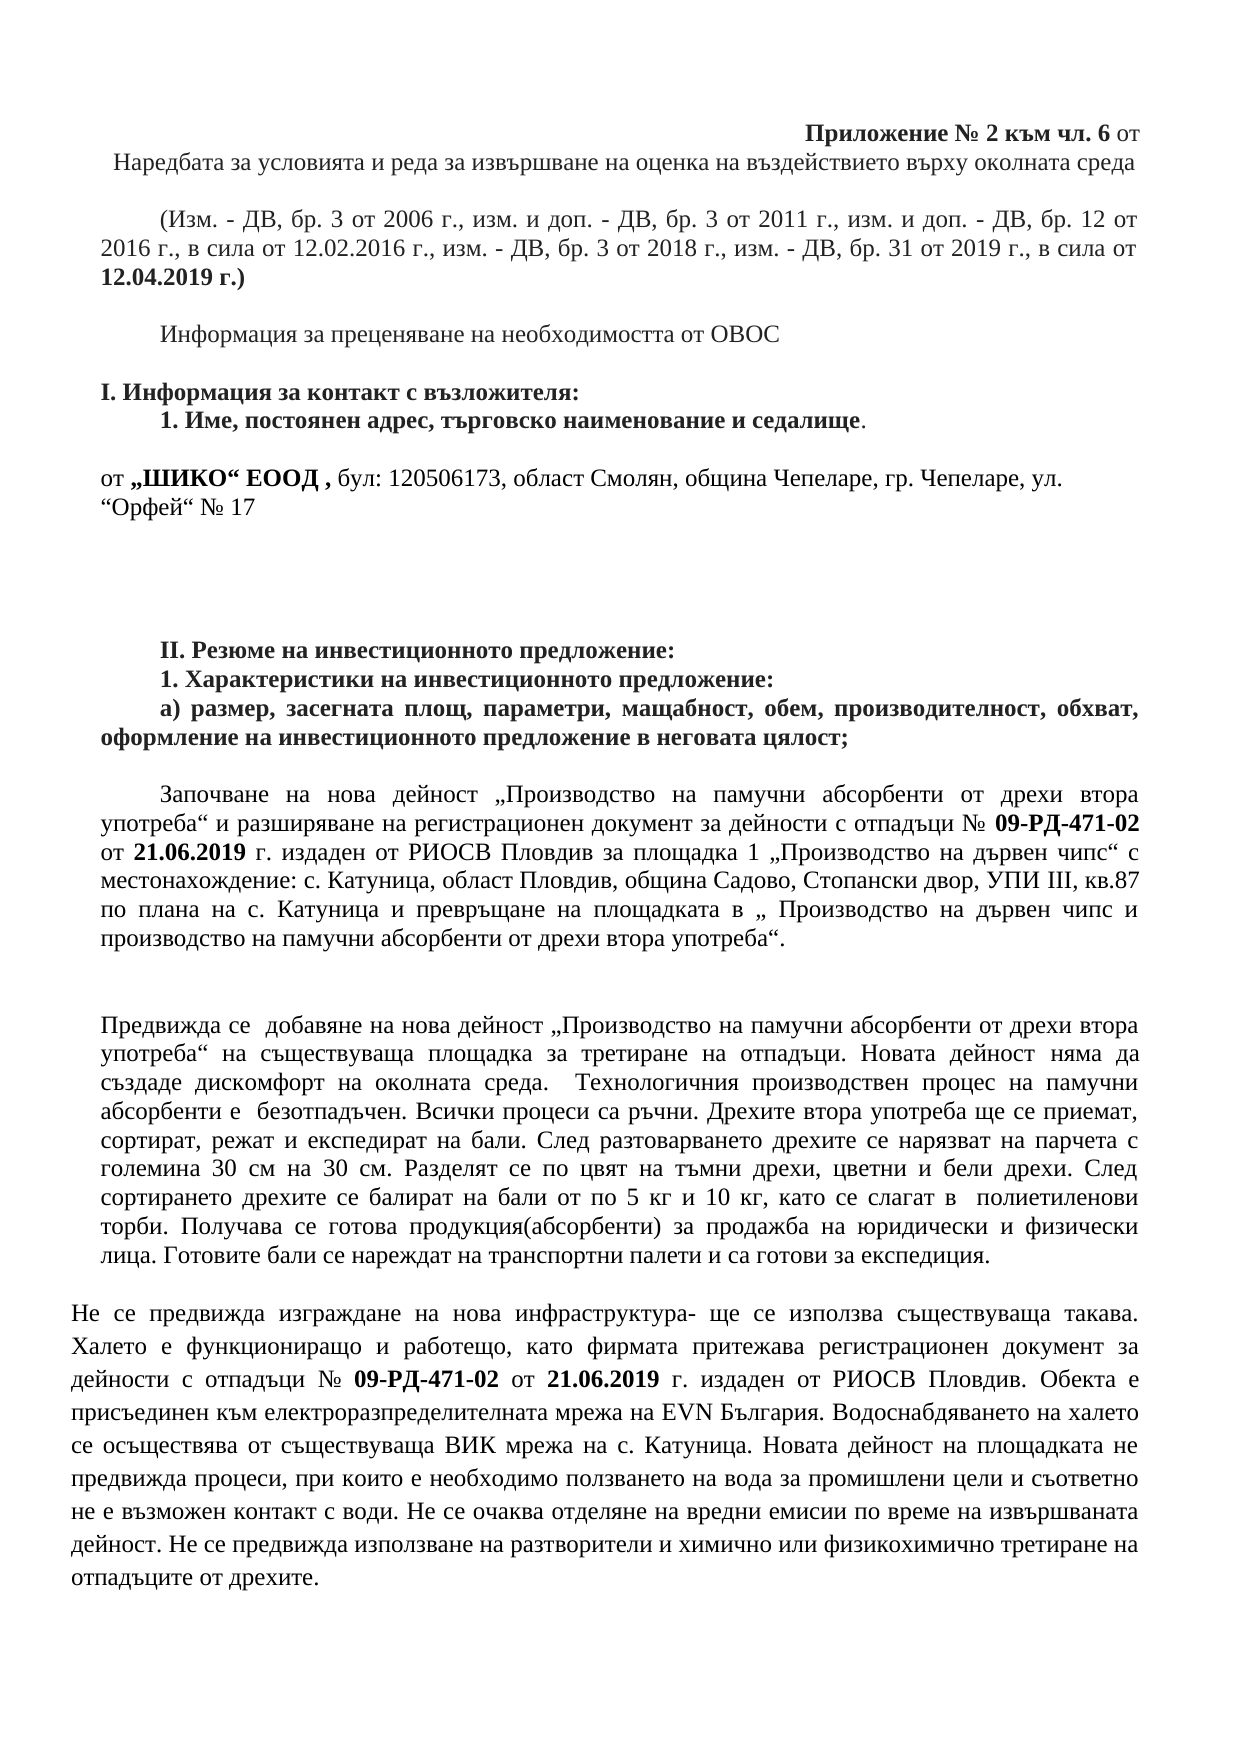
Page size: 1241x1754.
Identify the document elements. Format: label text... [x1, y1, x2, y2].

text Информация за преценяване на необходимостта от ОВОС [100, 319, 1140, 348]
text I. Информация за контакт с възложителя: [100, 377, 1140, 406]
text 1. Име, постоянен адрес, търговско наименование и седалище. [100, 406, 1140, 434]
text Предвижда се добавяне на нова дейност „Производство на памучни абсорбенти от дрехи втора употреба“ на съществуваща площадка за третиране на отпадъци. Новата дейност няма да създаде дискомфорт на околната среда. Технологичния производствен процес на памучни абсорбенти е безотпадъчен. Всички процеси са ръчни. Дрехите втора употреба ще се приемат, сортират, режат и експедират на бали. След разтоварването дрехите се нарязват на парчета с големина 30 см на 30 см. Разделят се по цвят на тъмни дрехи, цветни и бели дрехи. След сортирането дрехите се балират на бали от по 5 кг и 10 кг, като се слагат в полиетиленови торби. Получава се готова продукция(абсорбенти) за продажба на юридически и физически лица. Готовите бали се нареждат на транспортни палети и са готови за експедиция. [100, 1010, 1140, 1268]
text (Изм. - ДВ, бр. 3 от 2006 г., изм. и доп. - ДВ, бр. 3 от 2011 г., изм. и доп. - ДВ, бр. 12 от 2016 г., в сила от 12.02.2016 г., изм. - ДВ, бр. 3 от 2018 г., изм. - ДВ, бр. 31 от 2019 г., в сила от 12.04.2019 г.) [100, 204, 1140, 291]
text Започване на нова дейност „Производство на памучни абсорбенти от дрехи втора употреба“ и разширяване на регистрационен документ за дейности с отпадъци № 09-РД-471-02 от 21.06.2019 г. издаден от РИОСВ Пловдив за площадка 1 „Производство на дървен чипс“ с местонахождение: с. Катуница, област Пловдив, община Садово, Стопански двор, УПИ III, кв.87 по плана на с. Катуница и превръщане на площадката в „ Производство на дървен чипс и производство на памучни абсорбенти от дрехи втора употреба“. [100, 779, 1140, 952]
text а) размер, засегната площ, параметри, мащабност, обем, производителност, обхват, оформление на инвестиционното предложение в неговата цялост; [100, 693, 1140, 751]
text Не се предвижда изграждане на нова инфраструктура- ще се използва съществуваща такава. Халето е функциониращо и работещо, като фирмата притежава регистрационен документ за дейности с отпадъци № 09-РД-471-02 от 21.06.2019 г. издаден от РИОСВ Пловдив. Обекта е присъединен към електроразпределителната мрежа на EVN България. Водоснабдяването на халето се осъществява от съществуваща ВИК мрежа на с. Катуница. Новата дейност на площадката не предвижда процеси, при които е необходимо ползването на вода за промишлени цели и съответно не е възможен контакт с води. Не се очаква отделяне на вредни емисии по време на извършваната дейност. Не се предвижда използване на разтворители и химично или физикохимично третиране на отпадъците от дрехите. [71, 1298, 1140, 1591]
text Приложение № 2 към чл. 6 от [100, 118, 1140, 147]
text от „ШИКО“ ЕООД , бул: 120506173, област Смолян, община Чепеларе, гр. Чепеларе, ул. “Орфей“ № 17 [100, 463, 1140, 521]
text II. Резюме на инвестиционното предложение: [100, 636, 1140, 664]
text Наредбата за условията и реда за извършване на оценка на въздействието върху околната среда [100, 147, 1140, 176]
text 1. Характеристики на инвестиционното предложение: [100, 664, 1140, 693]
